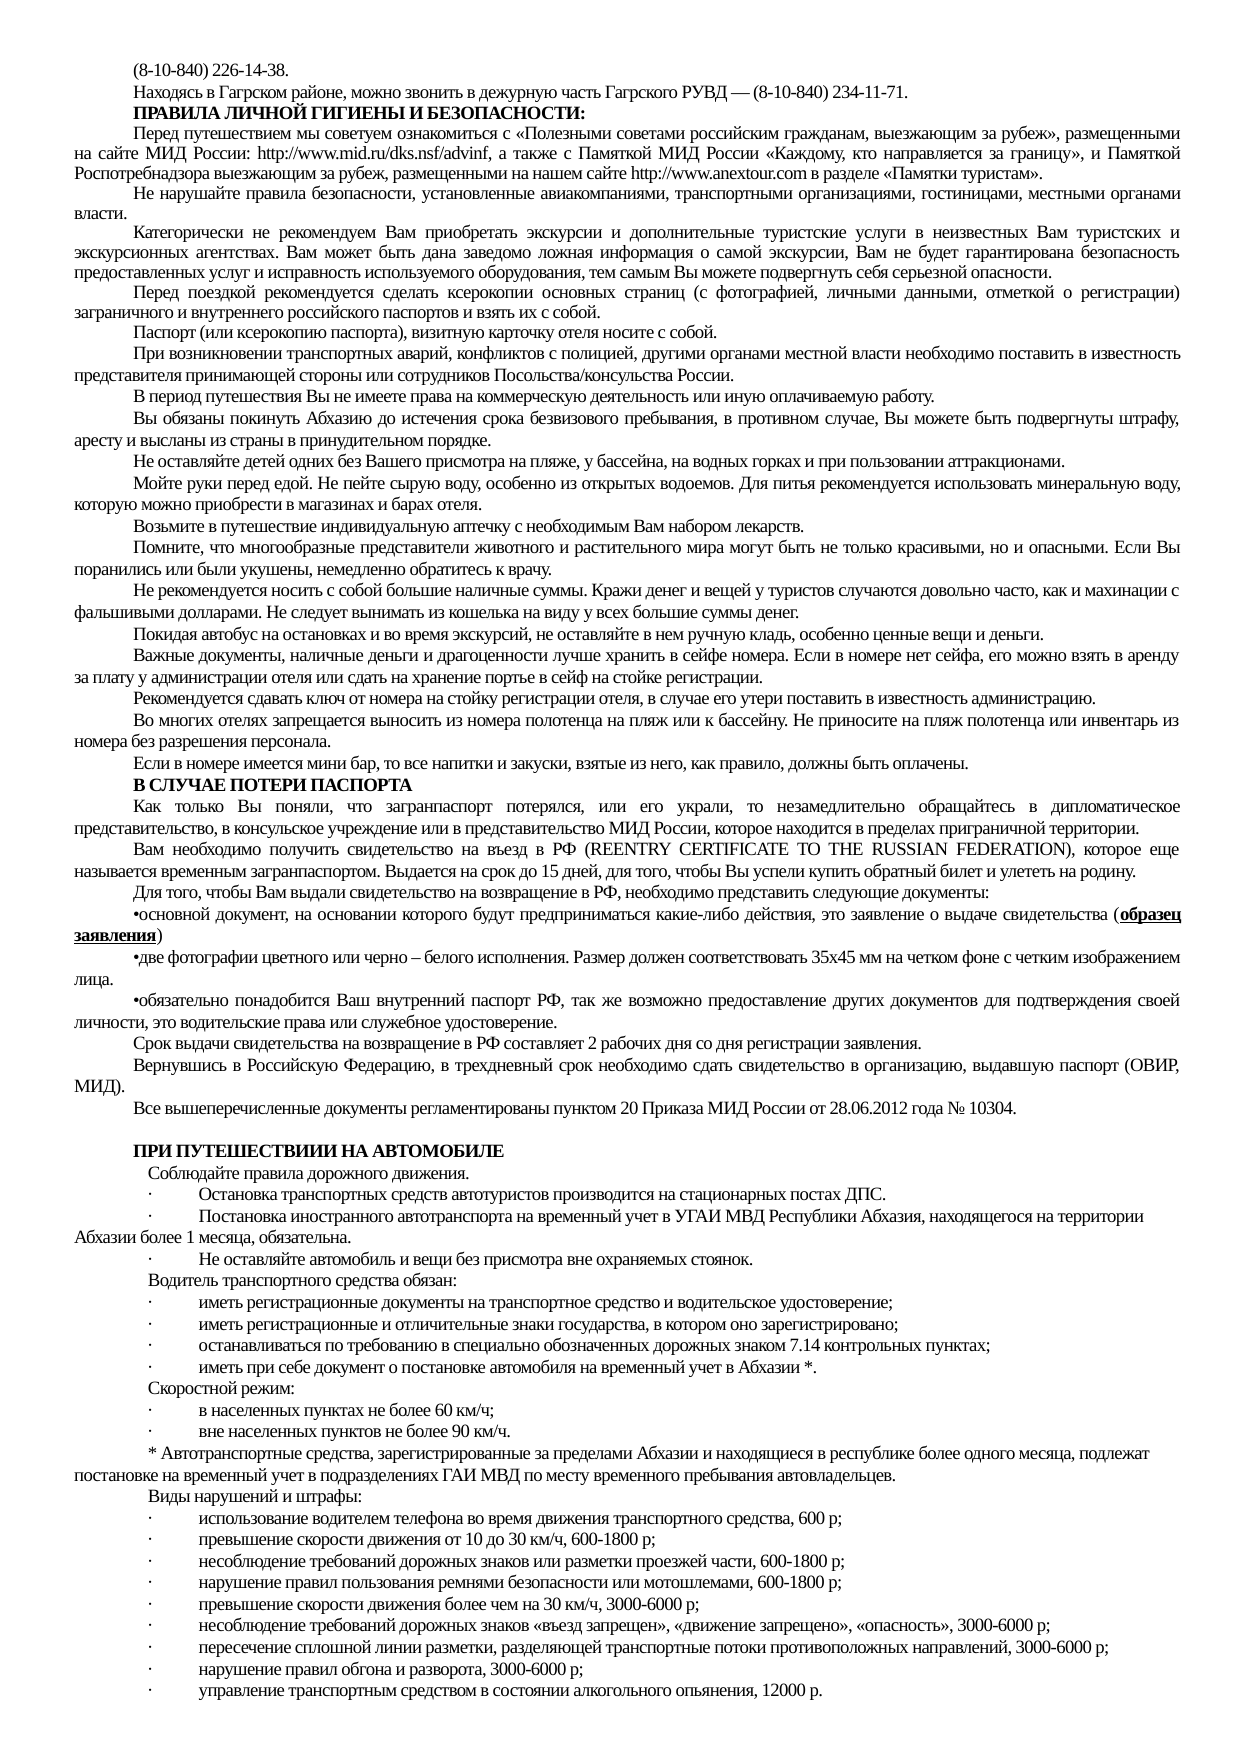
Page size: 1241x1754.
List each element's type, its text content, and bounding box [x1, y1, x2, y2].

text Находясь в Гагрском районе, можно звонить в дежурную часть Гагрского РУВД — (8-10-840) 234-11-71. [74, 81, 1181, 102]
text Перед поездкой рекомендуется сделать ксерокопии основных страниц (с фотографией, личными данными, отметкой о регистрации) заграничного и внутреннего российского паспортов и взять их с собой. [74, 283, 1181, 322]
text Не нарушайте правила безопасности, установленные авиакомпаниями, транспортными организациями, гостиницами, местными органами власти. [74, 183, 1181, 223]
text Покидая автобус на остановках и во время экскурсий, не оставляйте в нем ручную кладь, особенно ценные вещи и деньги. [74, 622, 1181, 644]
text ∙ использование водителем телефона во время движения транспортного средства, 600 р; [74, 1507, 1181, 1528]
text Вернувшись в Российскую Федерацию, в трехдневный срок необходимо сдать свидетельство в организацию, выдавшую паспорт (ОВИР, МИД). [74, 1054, 1181, 1097]
text Важные документы, наличные деньги и драгоценности лучше хранить в сейфе номера. Если в номере нет сейфа, его можно взять в аренду за плату у администрации отеля или сдать на хранение портье в сейф на стойке регистрации. [74, 644, 1181, 687]
text ∙ нарушение правил обгона и разворота, 3000-6000 р; [74, 1657, 1181, 1679]
text Во многих отелях запрещается выносить из номера полотенца на пляж или к бассейну. Не приносите на пляж полотенца или инвентарь из номера без разрешения персонала. [74, 709, 1181, 752]
text Перед путешествием мы советуем ознакомиться с «Полезными советами российским гражданам, выезжающим за рубеж», размещенными на сайте МИД России: http://www.mid.ru/dks.nsf/advinf, а также с Памяткой МИД России «Каждому, кто направляется за границу», и Памяткой Роспотребнадзора выезжающим за рубеж, размещенными на нашем сайте http://www.anextour.com в разделе «Памятки туристам». [74, 124, 1181, 183]
text Как только Вы поняли, что загранпаспорт потерялся, или его украли, то незамедлительно обращайтесь в дипломатическое представительство, в консульское учреждение или в представительство МИД России, которое находится в пределах приграничной территории. [74, 795, 1181, 838]
text ∙ Постановка иностранного автотранспорта на временный учет в УГАИ МВД Республики Абхазия, находящегося на территории Абхазии более 1 месяца, обязательна. [74, 1205, 1181, 1248]
text Для того, чтобы Вам выдали свидетельство на возвращение в РФ, необходимо представить следующие документы: [74, 881, 1181, 903]
text ∙ в населенных пунктах не более 60 км/ч; [74, 1399, 1181, 1420]
text •две фотографии цветного или черно – белого исполнения. Размер должен соответствовать 35х45 мм на четком фоне с четким изображением лица. [74, 946, 1181, 989]
text ∙ несоблюдение требований дорожных знаков «въезд запрещен», «движение запрещено», «опасность», 3000-6000 р; [74, 1614, 1181, 1636]
text При возникновении транспортных аварий, конфликтов с полицией, другими органами местной власти необходимо поставить в известность представителя принимающей стороны или сотрудников Посольства/консульства России. [74, 342, 1181, 385]
text ∙ несоблюдение требований дорожных знаков или разметки проезжей части, 600-1800 р; [74, 1550, 1181, 1571]
text ∙ нарушение правил пользования ремнями безопасности или мотошлемами, 600-1800 р; [74, 1571, 1181, 1593]
text •основной документ, на основании которого будут предприниматься какие-либо действия, это заявление о выдаче свидетельства (образец заявления) [74, 903, 1181, 946]
text ∙ вне населенных пунктов не более 90 км/ч. [74, 1420, 1181, 1442]
text Вы обязаны покинуть Абхазию до истечения срока безвизового пребывания, в противном случае, Вы можете быть подвергнуты штрафу, аресту и высланы из страны в принудительном порядке. [74, 407, 1181, 450]
text Водитель транспортного средства обязан: [74, 1269, 1181, 1291]
text ∙ иметь регистрационные и отличительные знаки государства, в котором оно зарегистрировано; [74, 1312, 1181, 1334]
text ∙ Остановка транспортных средств автотуристов производится на стационарных постах ДПС. [74, 1183, 1181, 1205]
text (8-10-840) 226-14-38. [74, 59, 1181, 81]
text ∙ останавливаться по требованию в специально обозначенных дорожных знаком 7.14 контрольных пунктах; [74, 1334, 1181, 1356]
text ∙ превышение скорости движения от 10 до 30 км/ч, 600-1800 р; [74, 1528, 1181, 1550]
text ∙ Не оставляйте автомобиль и вещи без присмотра вне охраняемых стоянок. [74, 1248, 1181, 1269]
text Не рекомендуется носить с собой большие наличные суммы. Кражи денег и вещей у туристов случаются довольно часто, как и махинации с фальшивыми долларами. Не следует вынимать из кошелька на виду у всех большие суммы денег. [74, 579, 1181, 622]
text ∙ превышение скорости движения более чем на 30 км/ч, 3000-6000 р; [74, 1593, 1181, 1614]
text В период путешествия Вы не имеете права на коммерческую деятельность или иную оплачиваемую работу. [74, 385, 1181, 407]
text Категорически не рекомендуем Вам приобретать экскурсии и дополнительные туристские услуги в неизвестных Вам туристских и экскурсионных агентствах. Вам может быть дана заведомо ложная информация о самой экскурсии, Вам не будет гарантирована безопасность предоставленных услуг и исправность используемого оборудования, тем самым Вы можете подвергнуть себя серьезной опасности. [74, 223, 1181, 283]
text В СЛУЧАЕ ПОТЕРИ ПАСПОРТА [74, 773, 1181, 795]
text ∙ пересечение сплошной линии разметки, разделяющей транспортные потоки противоположных направлений, 3000-6000 р; [74, 1636, 1181, 1657]
text * Автотранспортные средства, зарегистрированные за пределами Абхазии и находящиеся в республике более одного месяца, подлежат постановке на временный учет в подразделениях ГАИ МВД по месту временного пребывания автовладельцев. [74, 1442, 1181, 1485]
text ∙ управление транспортным средством в состоянии алкогольного опьянения, 12000 р. [74, 1679, 1181, 1701]
text ∙ иметь регистрационные документы на транспортное средство и водительское удостоверение; [74, 1291, 1181, 1312]
text ПРИ ПУТЕШЕСТВИИИ НА АВТОМОБИЛЕ [74, 1140, 1181, 1162]
text Если в номере имеется мини бар, то все напитки и закуски, взятые из него, как правило, должны быть оплачены. [74, 752, 1181, 773]
text ПРАВИЛА ЛИЧНОЙ ГИГИЕНЫ И БЕЗОПАСНОСТИ: [74, 102, 1181, 124]
text Паспорт (или ксерокопию паспорта), визитную карточку отеля носите с собой. [74, 322, 1181, 342]
text ∙ иметь при себе документ о постановке автомобиля на временный учет в Абхазии *. [74, 1356, 1181, 1377]
text Мойте руки перед едой. Не пейте сырую воду, особенно из открытых водоемов. Для питья рекомендуется использовать минеральную воду, которую можно приобрести в магазинах и барах отеля. [74, 472, 1181, 515]
text Срок выдачи свидетельства на возвращение в РФ составляет 2 рабочих дня со дня регистрации заявления. [74, 1032, 1181, 1054]
text Виды нарушений и штрафы: [74, 1485, 1181, 1507]
text Помните, что многообразные представители животного и растительного мира могут быть не только красивыми, но и опасными. Если Вы поранились или были укушены, немедленно обратитесь к врачу. [74, 536, 1181, 579]
text Все вышеперечисленные документы регламентированы пунктом 20 Приказа МИД России от 28.06.2012 года № 10304. [74, 1097, 1181, 1118]
text Скоростной режим: [74, 1377, 1181, 1399]
text Вам необходимо получить свидетельство на въезд в РФ (REENTRY CERTIFICATE TO THE RUSSIAN FEDERATION), которое еще называется временным загранпаспортом. Выдается на срок до 15 дней, для того, чтобы Вы успели купить обратный билет и улететь на родину. [74, 838, 1181, 881]
text Рекомендуется сдавать ключ от номера на стойку регистрации отеля, в случае его утери поставить в известность администрацию. [74, 687, 1181, 709]
text Не оставляйте детей одних без Вашего присмотра на пляже, у бассейна, на водных горках и при пользовании аттракционами. [74, 450, 1181, 472]
text Соблюдайте правила дорожного движения. [74, 1162, 1181, 1183]
text •обязательно понадобится Ваш внутренний паспорт РФ, так же возможно предоставление других документов для подтверждения своей личности, это водительские права или служебное удостоверение. [74, 989, 1181, 1032]
text Возьмите в путешествие индивидуальную аптечку с необходимым Вам набором лекарств. [74, 515, 1181, 536]
